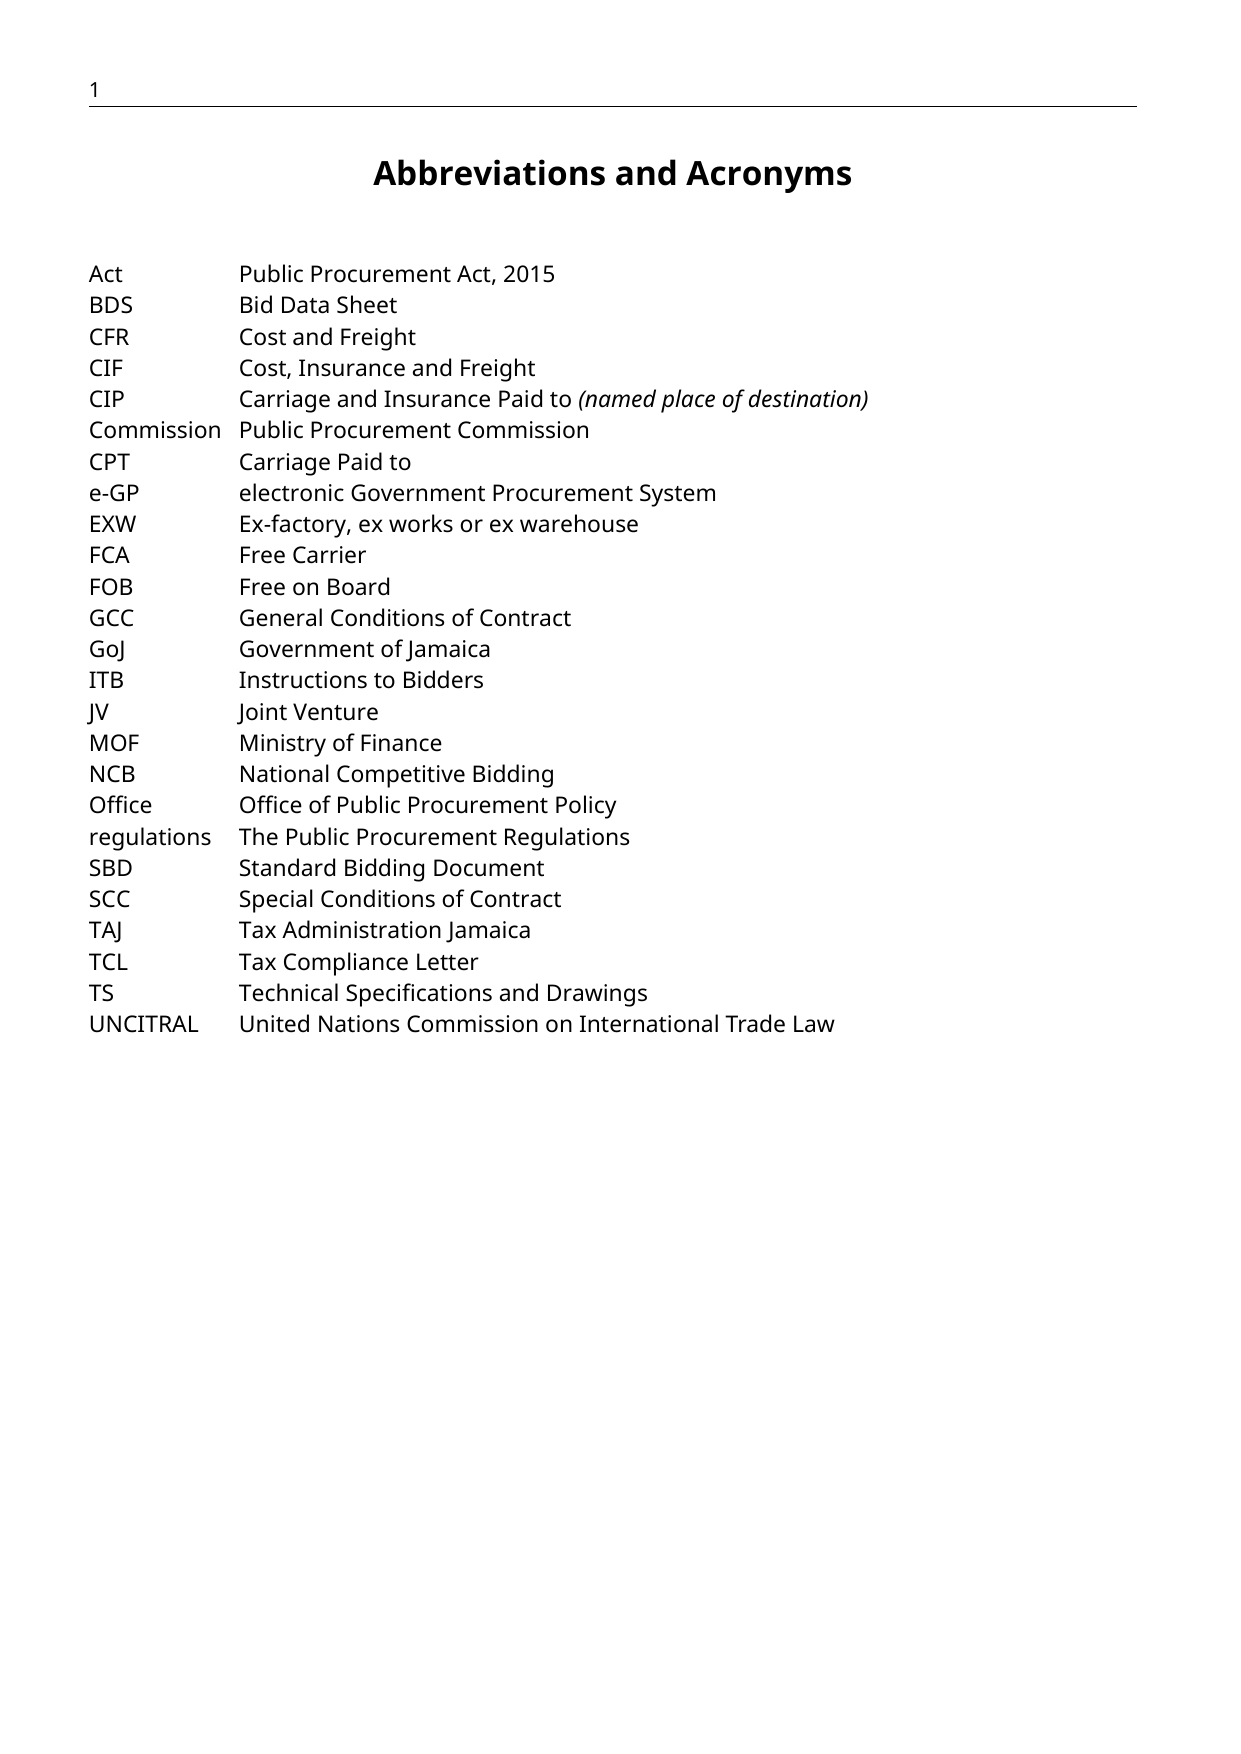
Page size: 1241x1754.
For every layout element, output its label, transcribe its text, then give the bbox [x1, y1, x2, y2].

text UNCITRAL United Nations Commission on International Trade Law [89, 1008, 1137, 1039]
text CIP Carriage and Insurance Paid to (named place of destination) [89, 383, 1137, 414]
text TAJ Tax Administration Jamaica [89, 914, 1137, 945]
text BDS Bid Data Sheet [89, 289, 1137, 320]
text FOB Free on Board [89, 570, 1137, 602]
text GCC General Conditions of Contract [89, 602, 1137, 633]
text EXW Ex-factory, ex works or ex warehouse [89, 508, 1137, 539]
text Office Office of Public Procurement Policy [89, 789, 1137, 820]
text SBD Standard Bidding Document [89, 852, 1137, 883]
text e-GP electronic Government Procurement System [89, 477, 1137, 508]
text Abbreviations and Acronyms [89, 150, 1137, 195]
text SCC Special Conditions of Contract [89, 883, 1137, 914]
text GoJ Government of Jamaica [89, 633, 1137, 664]
text CFR Cost and Freight [89, 320, 1137, 352]
text Commission Public Procurement Commission [89, 414, 1137, 445]
text JV Joint Venture [89, 695, 1137, 727]
text NCB National Competitive Bidding [89, 758, 1137, 789]
text CIF Cost, Insurance and Freight [89, 352, 1137, 383]
text Act Public Procurement Act, 2015 [89, 258, 1137, 289]
text TS Technical Specifications and Drawings [89, 977, 1137, 1008]
text FCA Free Carrier [89, 539, 1137, 570]
text regulations The Public Procurement Regulations [89, 820, 1137, 852]
text MOF Ministry of Finance [89, 727, 1137, 758]
text TCL Tax Compliance Letter [89, 945, 1137, 977]
text CPT Carriage Paid to [89, 445, 1137, 477]
text ITB Instructions to Bidders [89, 664, 1137, 695]
